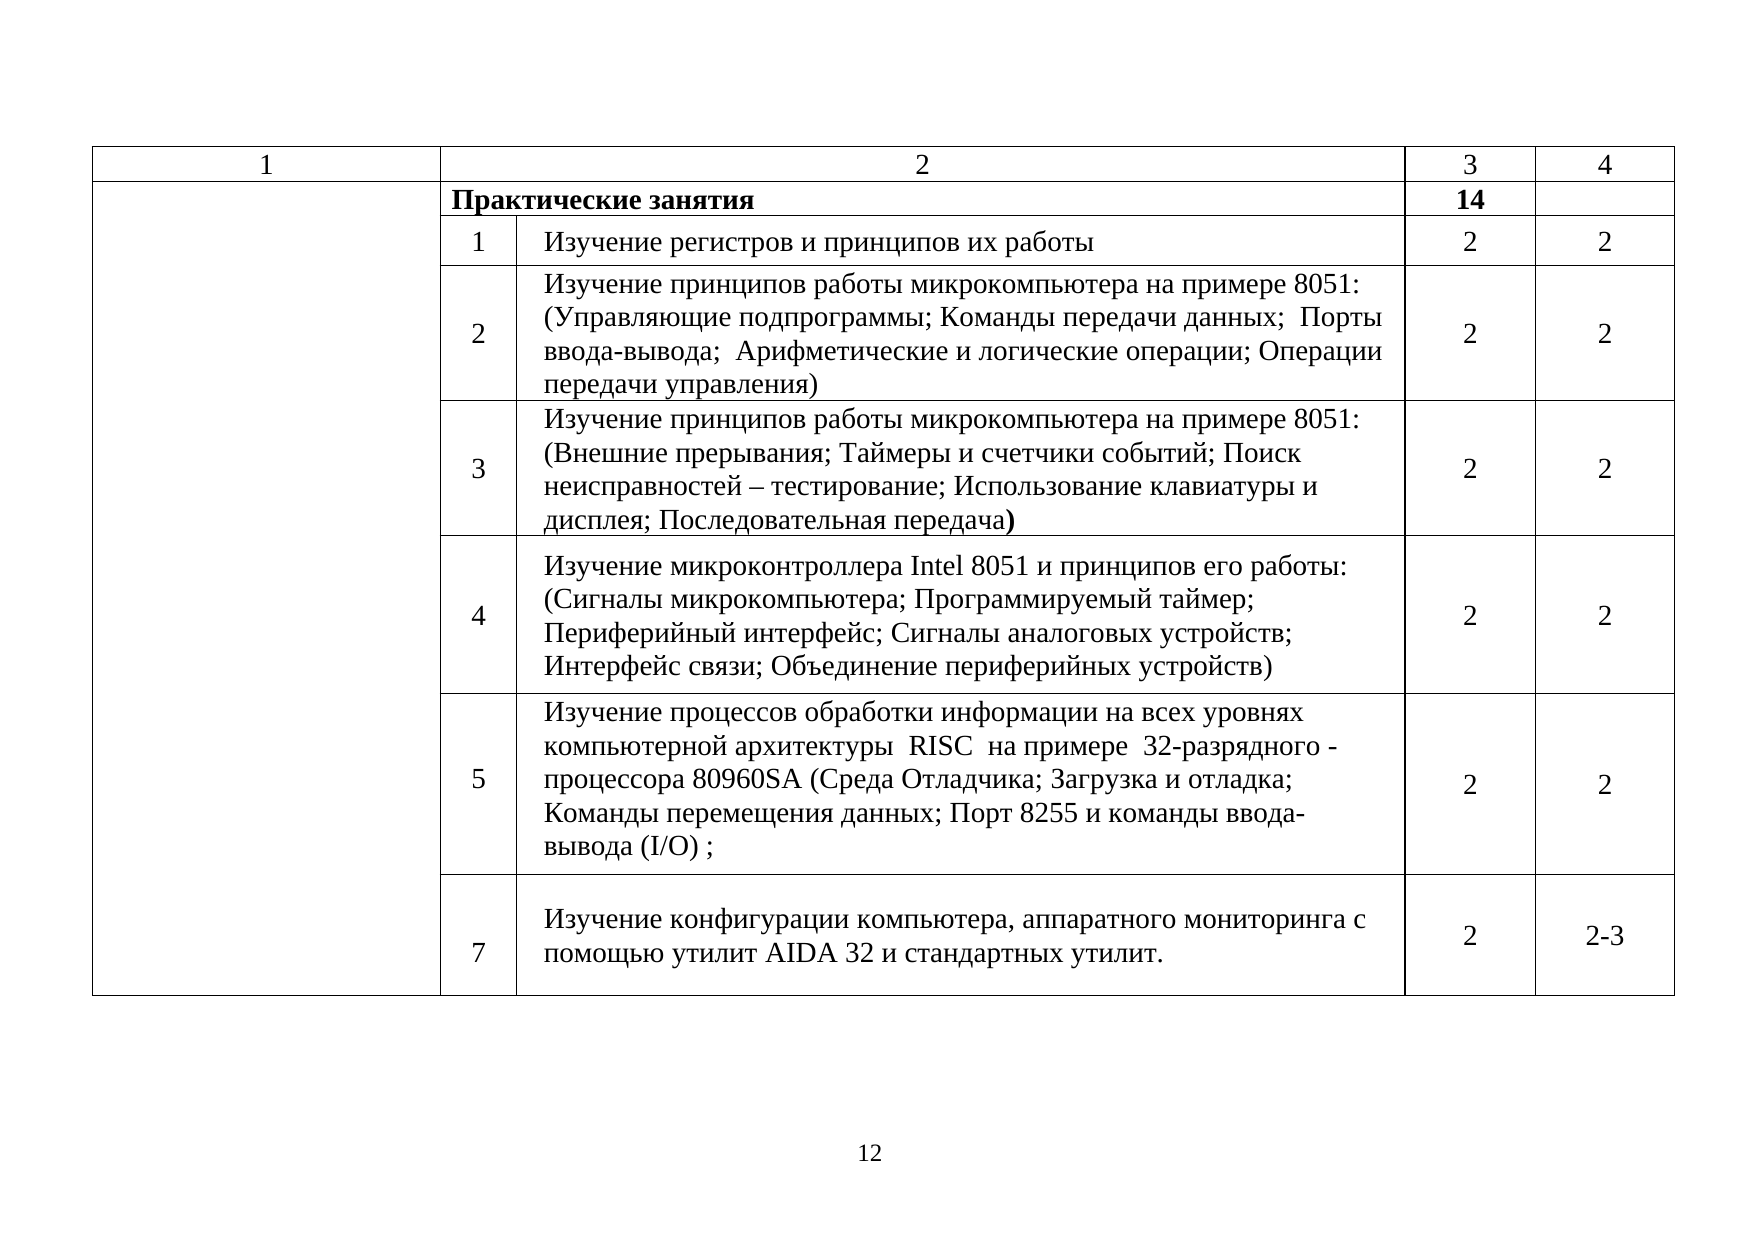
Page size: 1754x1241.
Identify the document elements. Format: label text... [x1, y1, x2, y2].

table_cell 2 [1406, 401, 1535, 535]
table_cell Изучение принципов работы микрокомпьютера на примере 8051:(Управляющие подпрограммы; Команды передачи данных; Порты ввода-вывода; Арифметические и логические операции; Операции передачи управления) [517, 266, 1404, 400]
table_cell Изучение микроконтроллера Intel 8051 и принципов его работы: (Сигналы микрокомпьютера; Программируемый таймер; Периферийный интерфейс; Сигналы аналоговых устройств; Интерфейс связи; Объединение периферийных устройств) [517, 536, 1404, 693]
table_cell 5 [441, 694, 516, 874]
table_cell 2 [1406, 266, 1535, 400]
table_cell Практические занятия [441, 182, 1404, 215]
table_cell Изучение конфигурации компьютера, аппаратного мониторинга с помощью утилит AIDA 32 и стандартных утилит. [517, 875, 1404, 995]
table_header 1 [93, 147, 440, 181]
table_cell 2 [1536, 401, 1674, 535]
table_cell 2 [1406, 536, 1535, 693]
table_cell 7 [441, 875, 516, 995]
table_cell 2 [1406, 875, 1535, 995]
table_cell 14 [1406, 182, 1535, 215]
table_cell [1536, 182, 1674, 215]
table_cell 4 [441, 536, 516, 693]
table_cell 2 [1536, 216, 1674, 265]
table_cell 2 [1536, 694, 1674, 874]
table_cell 2-3 [1536, 875, 1674, 995]
table_cell 2 [1406, 694, 1535, 874]
table_cell 2 [1536, 536, 1674, 693]
table_cell Изучение принципов работы микрокомпьютера на примере 8051: (Внешние прерывания; Таймеры и счетчики событий; Поиск неисправностей – тестирование; Использование клавиатуры и дисплея; Последовательная передача) [517, 401, 1404, 535]
table_cell [93, 182, 440, 995]
table_cell Изучение регистров и принципов их работы [517, 216, 1404, 265]
table_cell Изучение процессов обработки информации на всех уровнях компьютерной архитектуры RISC на примере 32-разрядного -процессора 80960SA (Среда Отладчика; Загрузка и отладка; Команды перемещения данных; Порт 8255 и команды ввода-вывода (I/O) ; [517, 694, 1404, 874]
table_cell 2 [441, 266, 516, 400]
table_cell 1 [441, 216, 516, 265]
table_cell 3 [441, 401, 516, 535]
table_header 3 [1406, 147, 1535, 181]
table_header 2 [441, 147, 1404, 181]
table_cell 2 [1536, 266, 1674, 400]
table_header 4 [1536, 147, 1674, 181]
table_cell 2 [1406, 216, 1535, 265]
